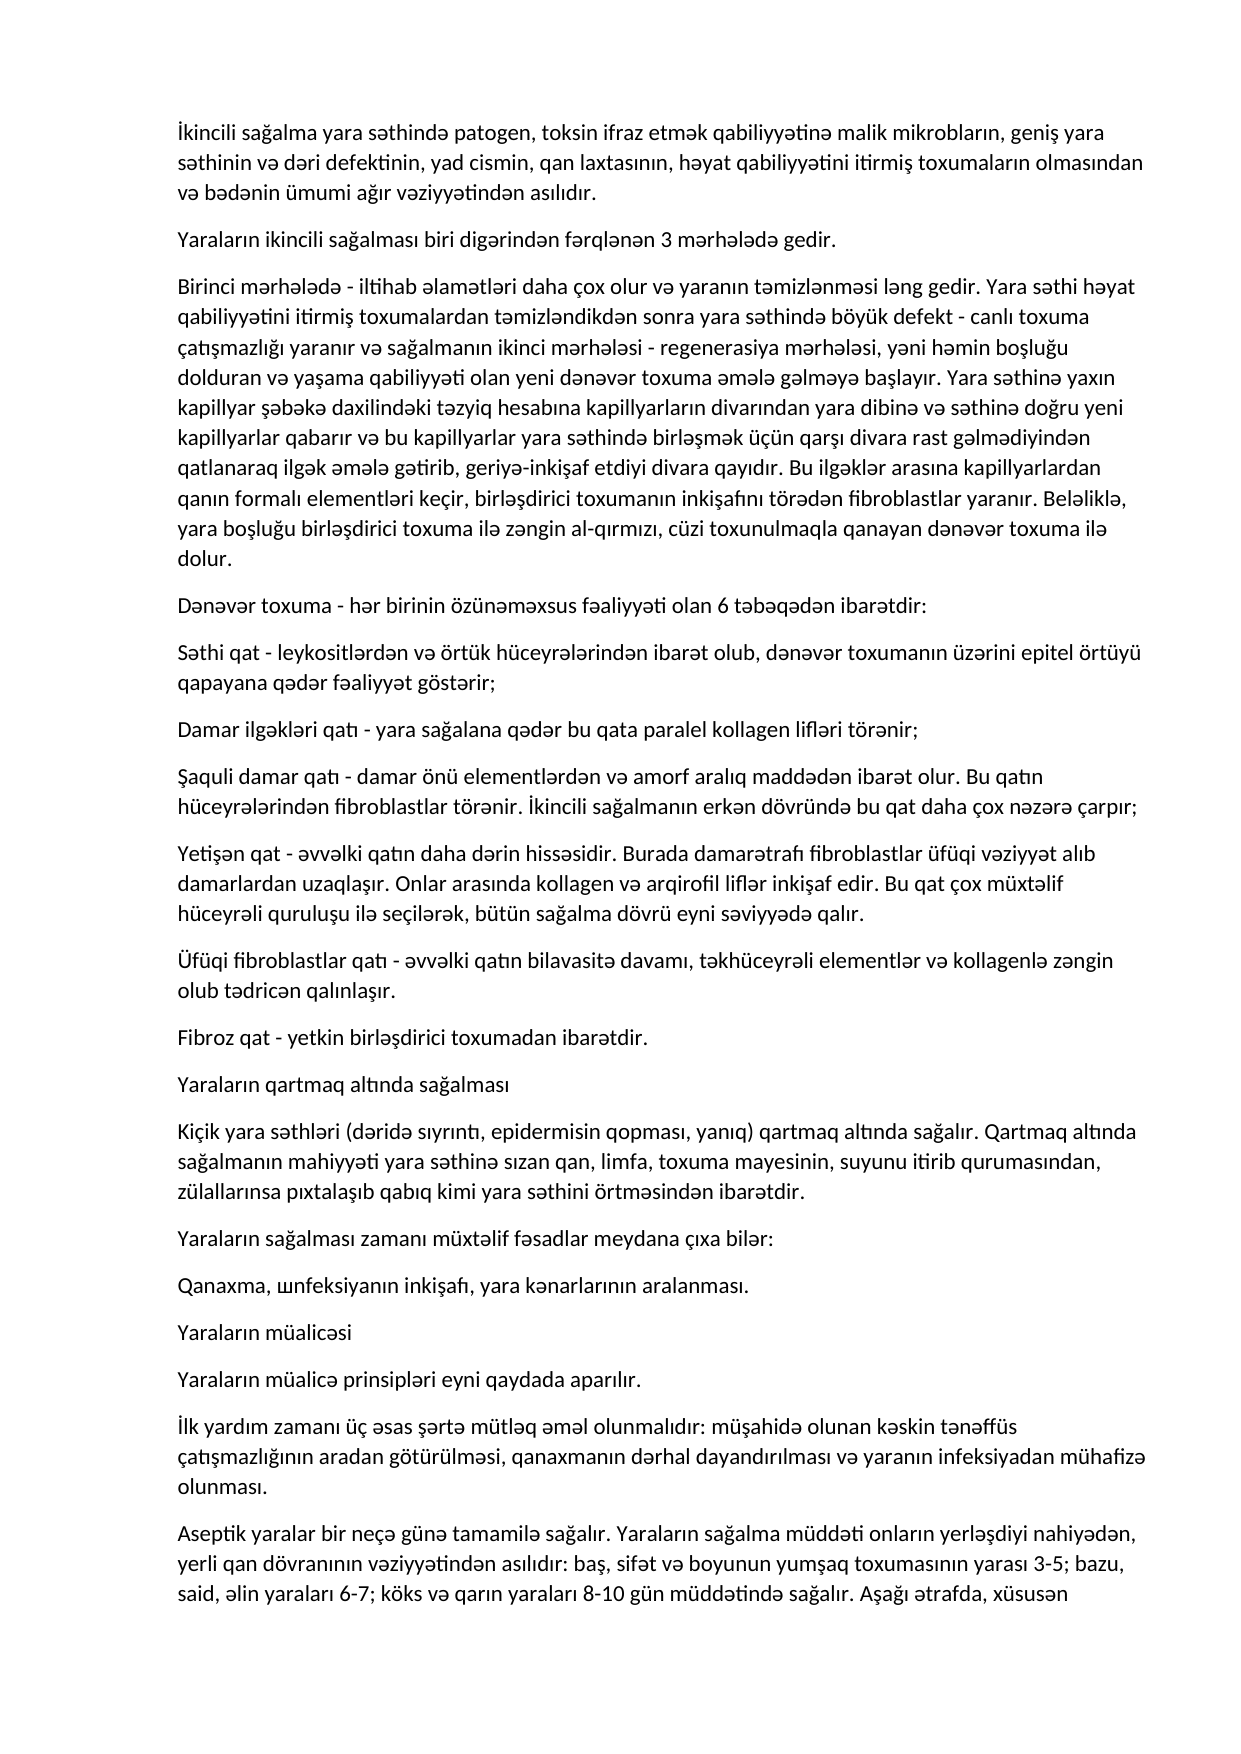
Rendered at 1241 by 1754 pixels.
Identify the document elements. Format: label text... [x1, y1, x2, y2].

text Fibroz qat - yetkin birləşdirici toxumadan ibarətdir. [177, 1023, 1152, 1051]
text Yaraların sağalması zamanı müxtəlif fəsadlar meydana çıxa bilər: [177, 1224, 1152, 1252]
text Yaraların ikincili sağalması biri digərindən fərqlənən 3 mərhələdə gedir. [177, 225, 1152, 253]
text Qanaxma, шnfeksiyanın inkişafı, yara kənarlarının aralanması. [177, 1271, 1152, 1299]
text Şaquli damar qatı - damar önü elementlərdən və amorf aralıq maddədən ibarət olur. Bu qatın hüceyrələrindən fibroblastlar törənir. İkincili sağalmanın erkən dövründə bu qat daha çox nəzərə çarpır; [177, 762, 1152, 820]
text Kiçik yara səthləri (dəridə sıyrıntı, epidermisin qopması, yanıq) qartmaq altında sağalır. Qartmaq altında sağalmanın mahiyyəti yara səthinə sızan qan, limfa, toxuma mayesinin, suyunu itirib qurumasından, zülallarınsa pıxtalaşıb qabıq kimi yara səthini örtməsindən ibarətdir. [177, 1117, 1152, 1206]
text İlk yardım zamanı üç əsas şərtə mütləq əməl olunmalıdır: müşahidə olunan kəskin tənəffüs çatışmazlığının aradan götürülməsi, qanaxmanın dərhal dayandırılması və yaranın infeksiyadan mühafizə olunması. [177, 1412, 1152, 1500]
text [177, 1519, 1152, 1608]
text Damar ilgəkləri qatı - yara sağalana qədər bu qata paralel kollagen lifləri törənir; [177, 715, 1152, 743]
text Birinci mərhələdə - iltihab əlamətləri daha çox olur və yaranın təmizlənməsi ləng gedir. Yara səthi həyat qabiliyyətini itirmiş toxumalardan təmizləndikdən sonra yara səthində böyük defekt - canlı toxuma çatışmazlığı yaranır və sağalmanın ikinci mərhələsi - regenerasiya mərhələsi, yəni həmin boşluğu dolduran və yaşama qabiliyyəti olan yeni dənəvər toxuma əmələ gəlməyə başlayır. Yara səthinə yaxın kapillyar şəbəkə daxilindəki təzyiq hesabına kapillyarların divarından yara dibinə və səthinə doğru yeni kapillyarlar qabarır və bu kapillyarlar yara səthində birləşmək üçün qarşı divara rast gəlmədiyindən qatlanaraq ilgək əmələ gətirib, geriyə-inkişaf etdiyi divara qayıdır. Bu ilgəklər arasına kapillyarlardan qanın formalı elementləri keçir, birləşdirici toxumanın inkişafını törədən fibroblastlar yaranır. Beləliklə, yara boşluğu birləşdirici toxuma ilə zəngin al-qırmızı, cüzi toxunulmaqla qanayan dənəvər toxuma ilə dolur. [177, 272, 1152, 572]
text Yaraların müalicəsi [177, 1318, 1152, 1346]
text Yetişən qat - əvvəlki qatın daha dərin hissəsidir. Burada damarətrafı fibroblastlar üfüqi vəziyyət alıb damarlardan uzaqlaşır. Onlar arasında kollagen və arqirofil liflər inkişaf edir. Bu qat çox müxtəlif hüceyrəli quruluşu ilə seçilərək, bütün sağalma dövrü eyni səviyyədə qalır. [177, 839, 1152, 927]
text Yaraların müalicə prinsipləri eyni qaydada aparılır. [177, 1365, 1152, 1393]
text Üfüqi fibroblastlar qatı - əvvəlki qatın bilavasitə davamı, təkhüceyrəli elementlər və kollagenlə zəngin olub tədricən qalınlaşır. [177, 946, 1152, 1004]
text Dənəvər toxuma - hər birinin özünəməxsus fəaliyyəti olan 6 təbəqədən ibarətdir: [177, 591, 1152, 619]
text Yaraların qartmaq altında sağalması [177, 1070, 1152, 1098]
text İkincili sağalma yara səthində patogen, toksin ifraz etmək qabiliyyətinə malik mikrobların, geniş yara səthinin və dəri defektinin, yad cismin, qan laxtasının, həyat qabiliyyətini itirmiş toxumaların olmasından və bədənin ümumi ağır vəziyyətindən asılıdır. [177, 118, 1152, 207]
text Səthi qat - leykositlərdən və örtük hüceyrələrindən ibarət olub, dənəvər toxumanın üzərini epitel örtüyü qapayana qədər fəaliyyət göstərir; [177, 638, 1152, 696]
